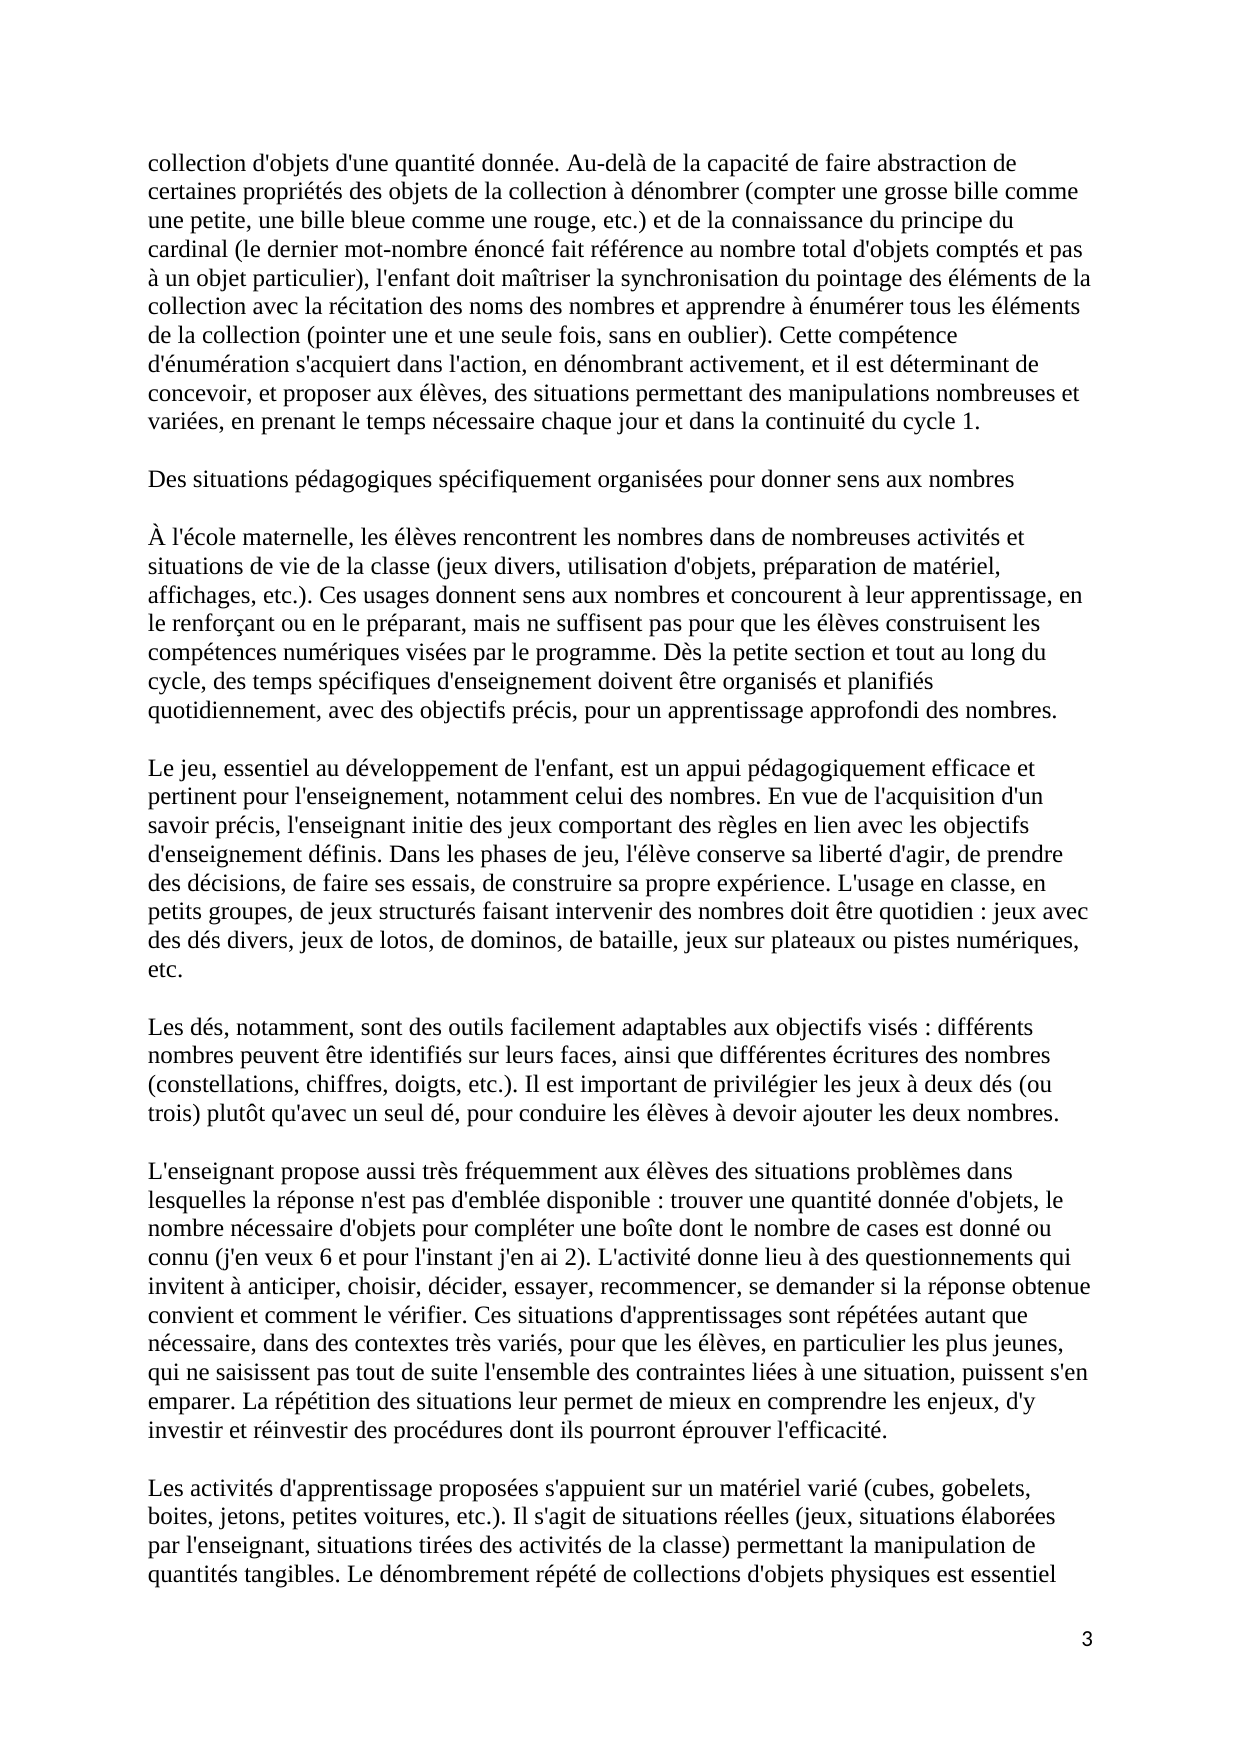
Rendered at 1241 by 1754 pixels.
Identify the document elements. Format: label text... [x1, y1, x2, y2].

text Le jeu, essentiel au développement de l'enfant, est un appui pédagogiquement efficace et pertinent pour l'enseignement, notamment celui des nombres. En vue de l'acquisition d'un savoir précis, l'enseignant initie des jeux comportant des règles en lien avec les objectifs d'enseignement définis. Dans les phases de jeu, l'élève conserve sa liberté d'agir, de prendre des décisions, de faire ses essais, de construire sa propre expérience. L'usage en classe, en petits groupes, de jeux structurés faisant intervenir des nombres doit être quotidien : jeux avec des dés divers, jeux de lotos, de dominos, de bataille, jeux sur plateaux ou pistes numériques, etc. [148, 753, 1093, 983]
text L'enseignant propose aussi très fréquemment aux élèves des situations problèmes dans lesquelles la réponse n'est pas d'emblée disponible : trouver une quantité donnée d'objets, le nombre nécessaire d'objets pour compléter une boîte dont le nombre de cases est donné ou connu (j'en veux 6 et pour l'instant j'en ai 2). L'activité donne lieu à des questionnements qui invitent à anticiper, choisir, décider, essayer, recommencer, se demander si la réponse obtenue convient et comment le vérifier. Ces situations d'apprentissages sont répétées autant que nécessaire, dans des contextes très variés, pour que les élèves, en particulier les plus jeunes, qui ne saisissent pas tout de suite l'ensemble des contraintes liées à une situation, puissent s'en emparer. La répétition des situations leur permet de mieux en comprendre les enjeux, d'y investir et réinvestir des procédures dont ils pourront éprouver l'efficacité. [148, 1156, 1093, 1443]
text Des situations pédagogiques spécifiquement organisées pour donner sens aux nombres [148, 464, 1093, 493]
text À l'école maternelle, les élèves rencontrent les nombres dans de nombreuses activités et situations de vie de la classe (jeux divers, utilisation d'objets, préparation de matériel, affichages, etc.). Ces usages donnent sens aux nombres et concourent à leur apprentissage, en le renforçant ou en le préparant, mais ne suffisent pas pour que les élèves construisent les compétences numériques visées par le programme. Dès la petite section et tout au long du cycle, des temps spécifiques d'enseignement doivent être organisés et planifiés quotidiennement, avec des objectifs précis, pour un apprentissage approfondi des nombres. [148, 522, 1093, 723]
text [148, 1473, 1093, 1588]
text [148, 148, 1093, 435]
text Les dés, notamment, sont des outils facilement adaptables aux objectifs visés : différents nombres peuvent être identifiés sur leurs faces, ainsi que différentes écritures des nombres (constellations, chiffres, doigts, etc.). Il est important de privilégier les jeux à deux dés (ou trois) plutôt qu'avec un seul dé, pour conduire les élèves à devoir ajouter les deux nombres. [148, 1012, 1093, 1127]
